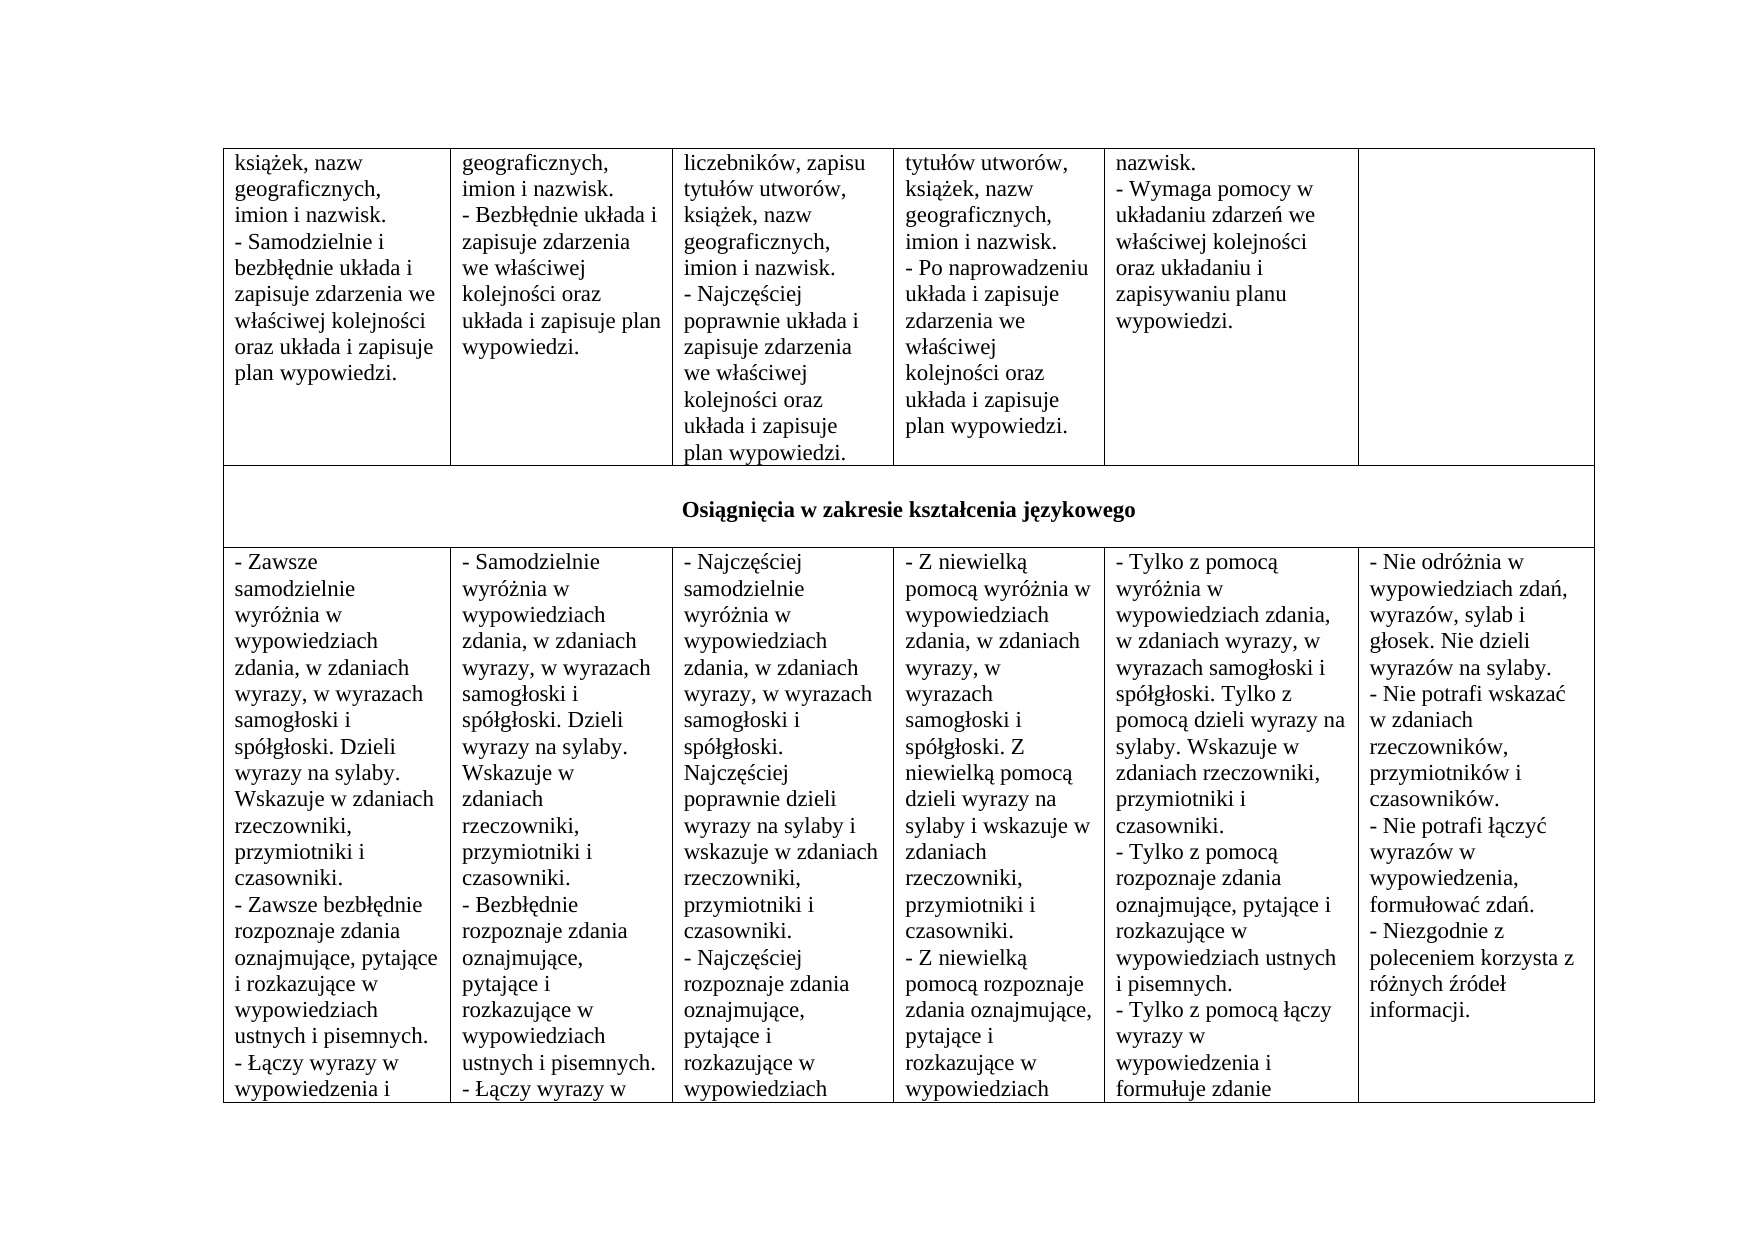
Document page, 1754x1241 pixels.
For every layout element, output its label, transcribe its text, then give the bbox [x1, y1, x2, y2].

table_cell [673, 548, 893, 1102]
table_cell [1359, 548, 1594, 1102]
table_cell Osiągnięcia w zakresie kształcenia językowego [224, 466, 1594, 547]
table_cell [451, 149, 672, 465]
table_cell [224, 149, 450, 465]
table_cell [224, 548, 450, 1102]
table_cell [1105, 548, 1358, 1102]
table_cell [451, 548, 672, 1102]
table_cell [1359, 149, 1594, 465]
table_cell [894, 548, 1104, 1102]
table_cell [894, 149, 1104, 465]
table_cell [673, 149, 893, 465]
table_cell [1105, 149, 1358, 465]
